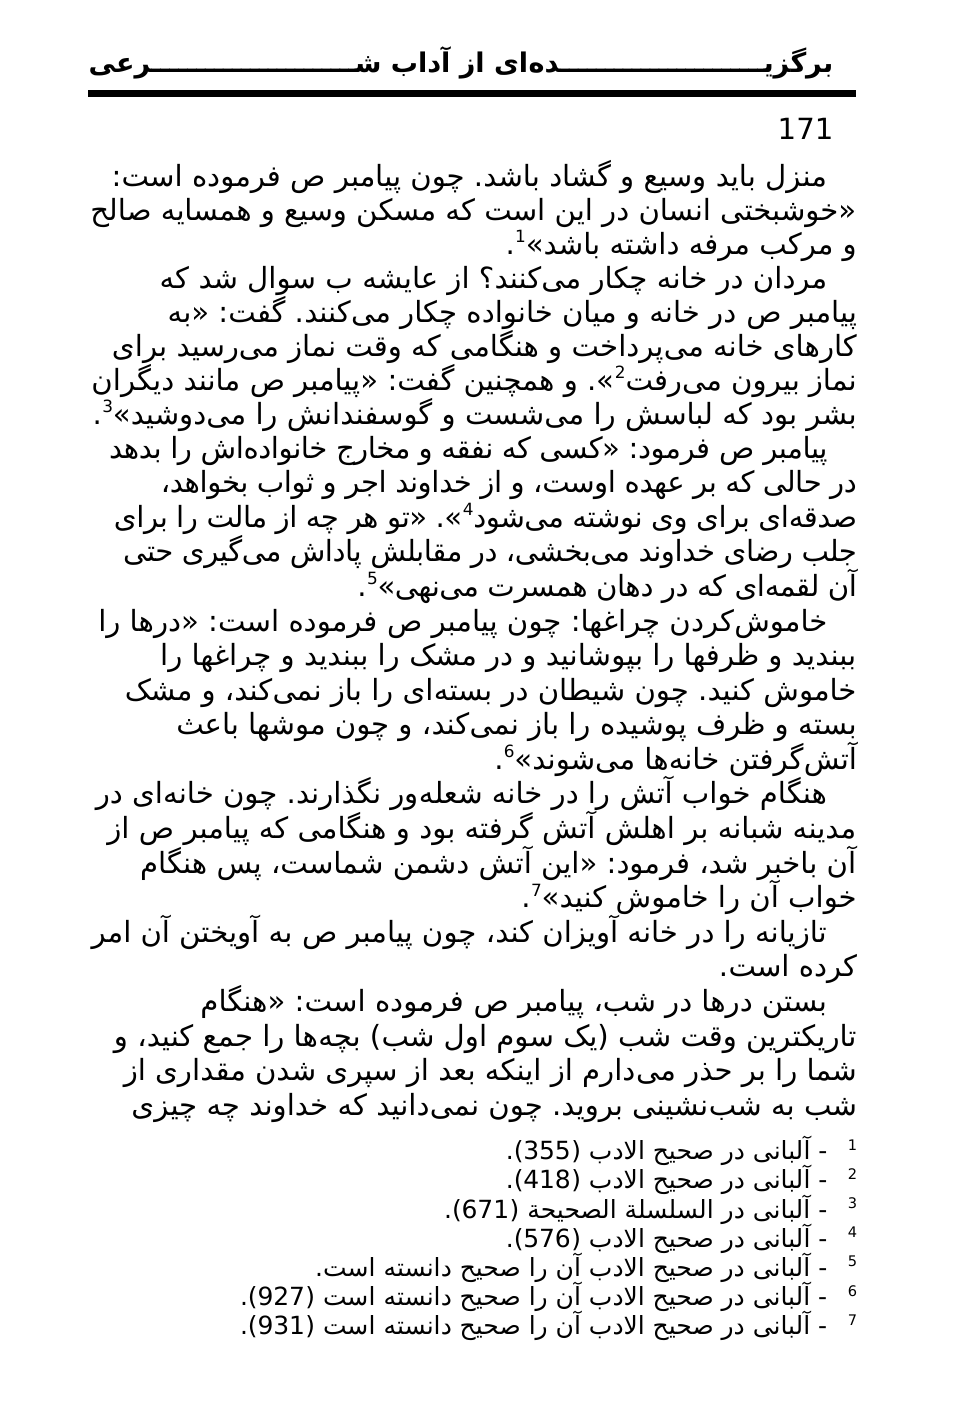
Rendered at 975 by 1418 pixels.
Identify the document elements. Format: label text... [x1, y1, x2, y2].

text تازیانه را در خانه آویزان كند، چون پیامبر ص به آویختن آن امر كرده است. [89, 915, 857, 984]
text خاموش‌كردن چراغها: چون پیامبر ص فرموده است: «درها را ببندید و ظرفها را بپوشانید و در مشک را ببندید و چراغها را خاموش كنید. چون شیطان در بسته‌ای را باز نمی‌كند، و مشک بسته و ظرف پوشیده را باز نمی‌كند، و چون موشها باعث آتش‌گرفتن خانه‌ها می‌شوند». [89, 604, 857, 776]
text پیامبر ص فرمود: «كسی كه نفقه و مخارج خانواده‌اش را بدهد در حالی كه بر عهده اوست، و از خداوند اجر و ثواب بخواهد، صدقه‌ای برای وی نوشته می‌شود». «تو هر چه از مالت را برای جلب رضای خداوند می‌بخشی، در مقابلش پاداش می‌گیری حتی آن لقمه‌اى كه در دهان همسرت می‌نهی». [89, 431, 857, 603]
text مردان در خانه چكار می‌كنند؟ از عایشه ب سوال شد كه پیامبر ص در خانه و میان خانواده چكار می‌كنند. گفت: «به كارهای خانه می‌پرداخت و هنگامی كه وقت نماز می‌رسید برای نماز بیرون می‌رفت». و همچنین گفت: «پیامبر ص مانند دیگران بشر بود كه لباسش را می‌شست و گوسفندانش را می‌دوشید». [89, 261, 857, 431]
text منزل باید وسیع و گشاد باشد. چون پیامبر ص فرموده است: «خوشبختی انسان در این است كه مسكن وسیع و همسایه صالح و مركب مرفه داشته باشد». [89, 159, 857, 261]
text هنگام خواب آتش را در خانه شعله‌ور نگذارند. چون خانه‌ای در مدینه شبانه بر اهلش آتش گرفته بود و هنگامی كه پیامبر ص از آن باخبر شد، فرمود: «این آتش دشمن شماست، پس هنگام خواب آن را خاموش كنید». [89, 777, 857, 914]
